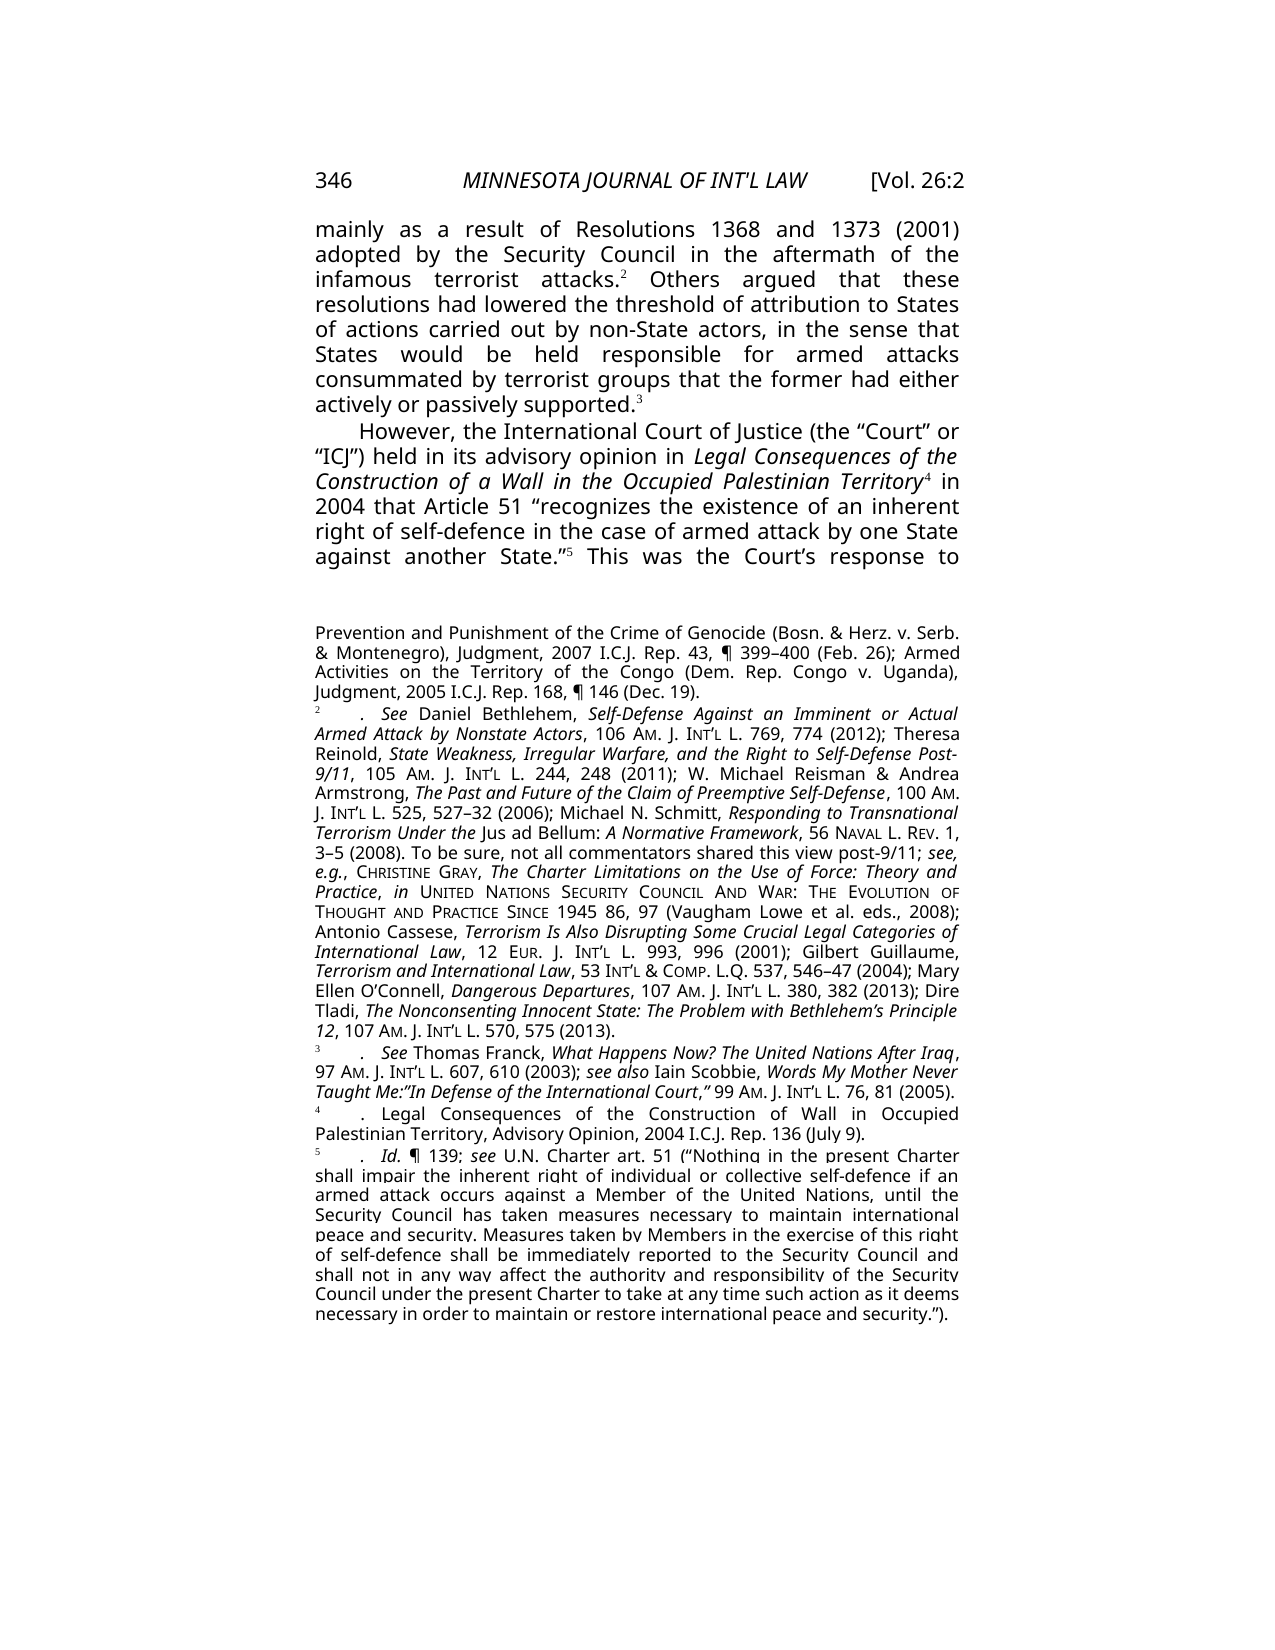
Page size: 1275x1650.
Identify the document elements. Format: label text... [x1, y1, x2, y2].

text However, the International Court of Justice (the “Court” or “ICJ”) held in its advisory opinion in Legal Consequences of the Construction of a Wall in the Occupied Palestinian Territory in 2004 that Article 51 “recognizes the existence of an inherent right of self-defence in the case of armed attack by one State against another State.” This was the Court’s response to Israel’s invocation of Resolutions 1368 and 1373. Nonetheless, the Court said nothing on whether Resolutions 1368 and 1373 contained a standard of attribution different from that of customary international law. At the same time, Judges Higgins, Buergenthal, and Kooijmans were of a different view: the scope of Article 51 is not limited to attacks carried out by States. [315, 420, 960, 570]
text “The fortunes of war more than any other are liable to frequent fluctuations,” said Don Quixote. Prominent voices certainly embraced this logic regarding a right to self-defense against autonomous non-State actors shortly after 9/11, mainly as a result of Resolutions 1368 and 1373 (2001) adopted by the Security Council in the aftermath of the infamous terrorist attacks. Others argued that these resolutions had lowered the threshold of attribution to States of actions carried out by non-State actors, in the sense that States would be held responsible for armed attacks consummated by terrorist groups that the former had either actively or passively supported. [315, 218, 960, 418]
